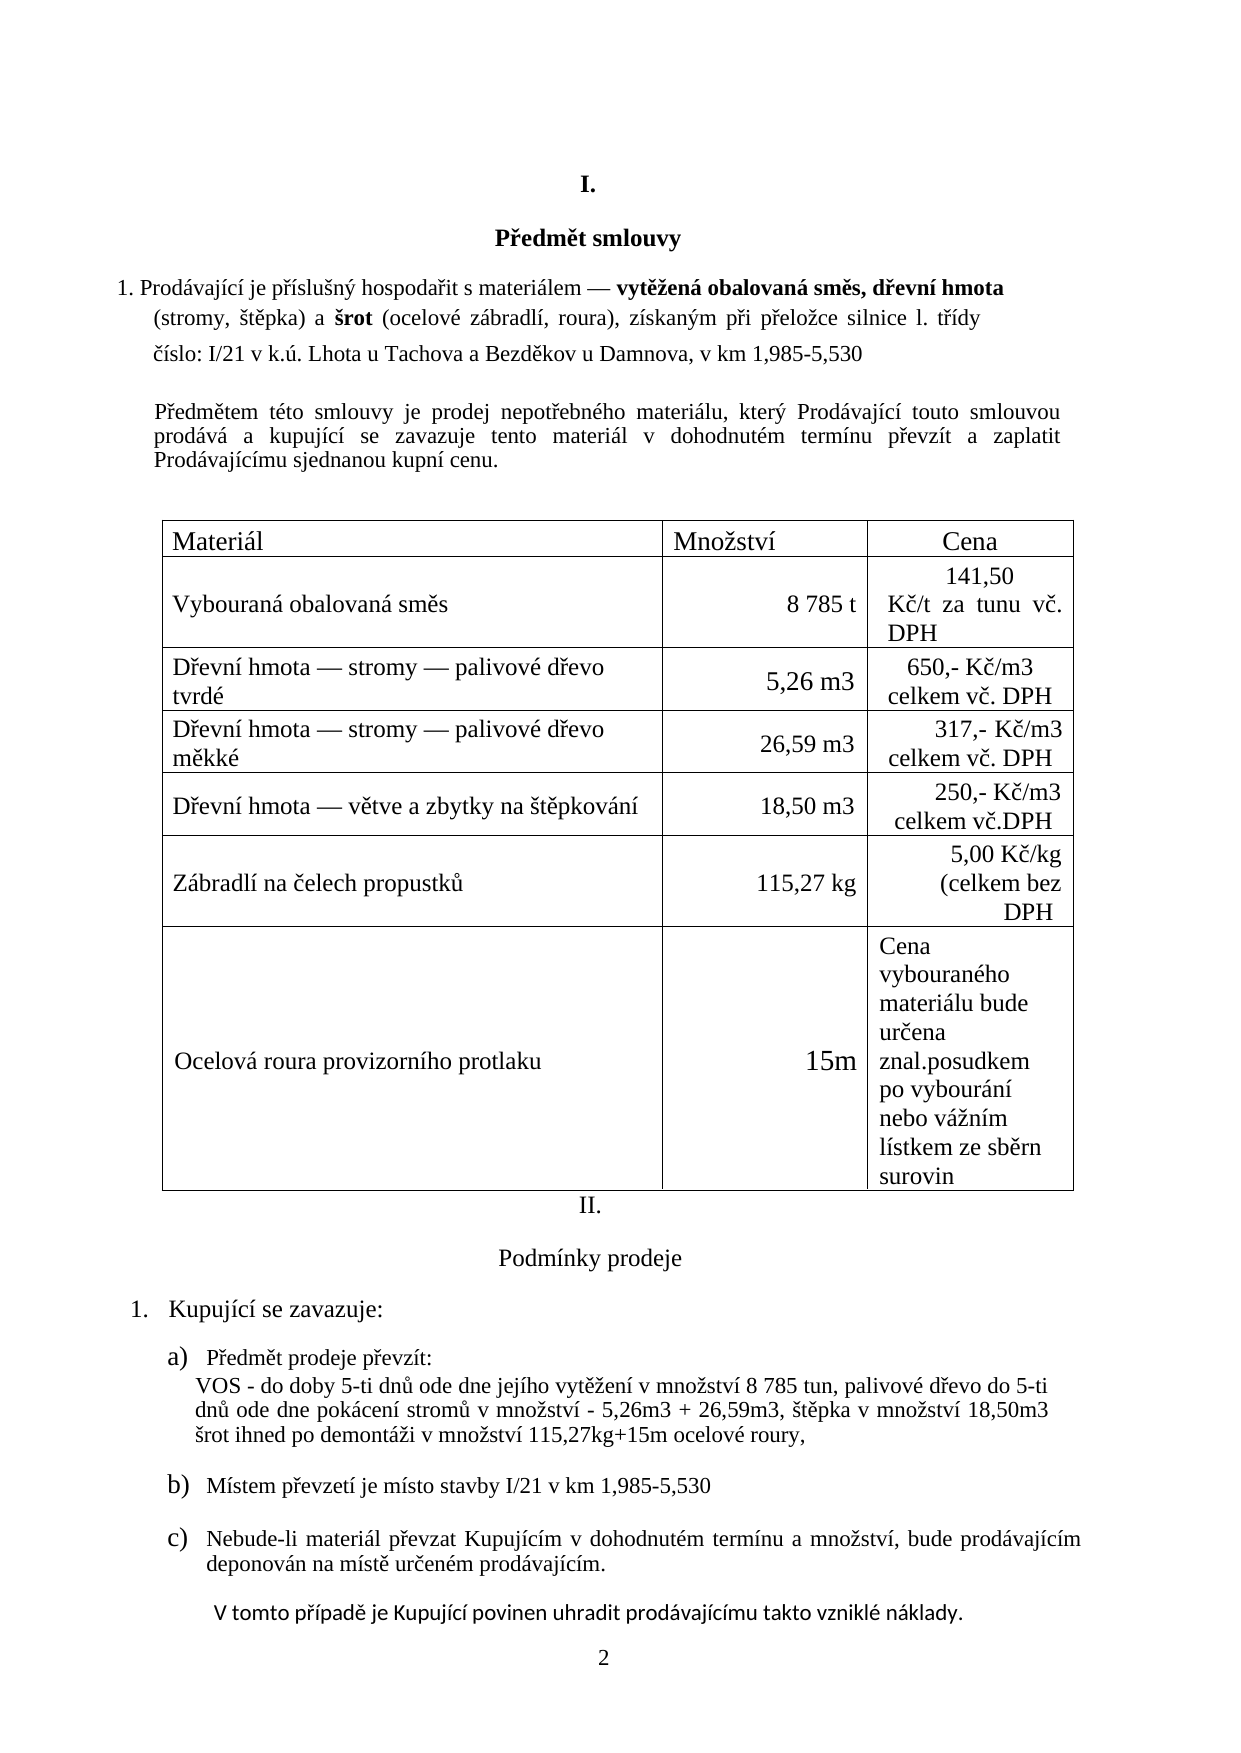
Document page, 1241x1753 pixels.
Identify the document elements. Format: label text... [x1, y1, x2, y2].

text VOS - do doby 5-ti dnů ode dne jejího vytěžení v množství 8 785 tun, palivové dřevo do 5-ti dnů ode dne pokácení stromů v množství - 5,26m3 + 26,59m3, štěpka v množství 18,50m3 šrot ihned po demontáži v množství 115,27kg+15m ocelové roury, [195, 1374, 1050, 1447]
table_cell Ocelová roura provizorního protlaku [163, 927, 662, 1189]
list Kupující se zavazuje: [130, 1296, 1083, 1323]
table_cell Dřevní hmota — větve a zbytky na štěpkování [163, 773, 662, 834]
table_cell Dřevní hmota — stromy — palivové dřevo měkké [163, 711, 662, 772]
text 1. Prodávající je příslušný hospodařit s materiálem — vytěžená obalovaná směs, dřevní hmota [116, 276, 1080, 300]
table_header Cena [868, 521, 1073, 556]
list Nebude-li materiál převzat Kupujícím v dohodnutém termínu a množství, bude prodávajícím deponován na místě určeném prodávajícím. [167, 1523, 1083, 1576]
text (stromy, štěpka) a šrot (ocelové zábradlí, roura), získaným při přeložce silnice l. třídy číslo: I/21 v k.ú. Lhota u Tachova a Bezděkov u Damnova, v km 1,985-5,530 [153, 304, 982, 366]
text II. [116, 1190, 1064, 1219]
list Místem převzetí je místo stavby I/21 v km 1,985-5,530 [167, 1471, 1083, 1499]
table_header Materiál [163, 521, 662, 556]
table_cell 141,50 Kč/t za tunu vč. DPH [868, 557, 1073, 647]
table_cell 317,- Kč/m3 celkem vč. DPH [868, 711, 1073, 772]
text I. [116, 169, 1059, 198]
table_cell 650,- Kč/m3 celkem vč. DPH [868, 648, 1073, 709]
text Předmět smlouvy [116, 223, 1059, 251]
table_cell 26,59 m3 [663, 711, 867, 772]
table_cell 8 785 t [663, 557, 867, 647]
text V tomto případě je Kupující povinen uhradit prodávajícímu takto vzniklé náklady. [213, 1600, 1086, 1625]
table_cell 15m [663, 927, 867, 1189]
table_header Množství [663, 521, 867, 556]
table_cell Cena vybouraného materiálu bude určena znal.posudkem po vybourání nebo vážním lístkem ze sběrn surovin [868, 927, 1073, 1189]
table_cell Vybouraná obalovaná směs [163, 557, 662, 647]
table_cell 250,- Kč/m3 celkem vč.DPH [868, 773, 1073, 834]
table_cell 115,27 kg [663, 836, 867, 926]
text Podmínky prodeje [116, 1243, 1064, 1272]
table_cell 5,00 Kč/kg (celkem bez DPH [868, 836, 1073, 926]
table_cell 5,26 m3 [663, 648, 867, 709]
table_cell Dřevní hmota — stromy — palivové dřevo tvrdé [163, 648, 662, 709]
table_cell Zábradlí na čelech propustků [163, 836, 662, 926]
table_cell 18,50 m3 [663, 773, 867, 834]
list Předmět prodeje převzít: [167, 1342, 1083, 1371]
text Předmětem této smlouvy je prodej nepotřebného materiálu, který Prodávající touto smlouvou prodává a kupující se zavazuje tento materiál v dohodnutém termínu převzít a zaplatit Prodávajícímu sjednanou kupní cenu. [154, 400, 1062, 473]
